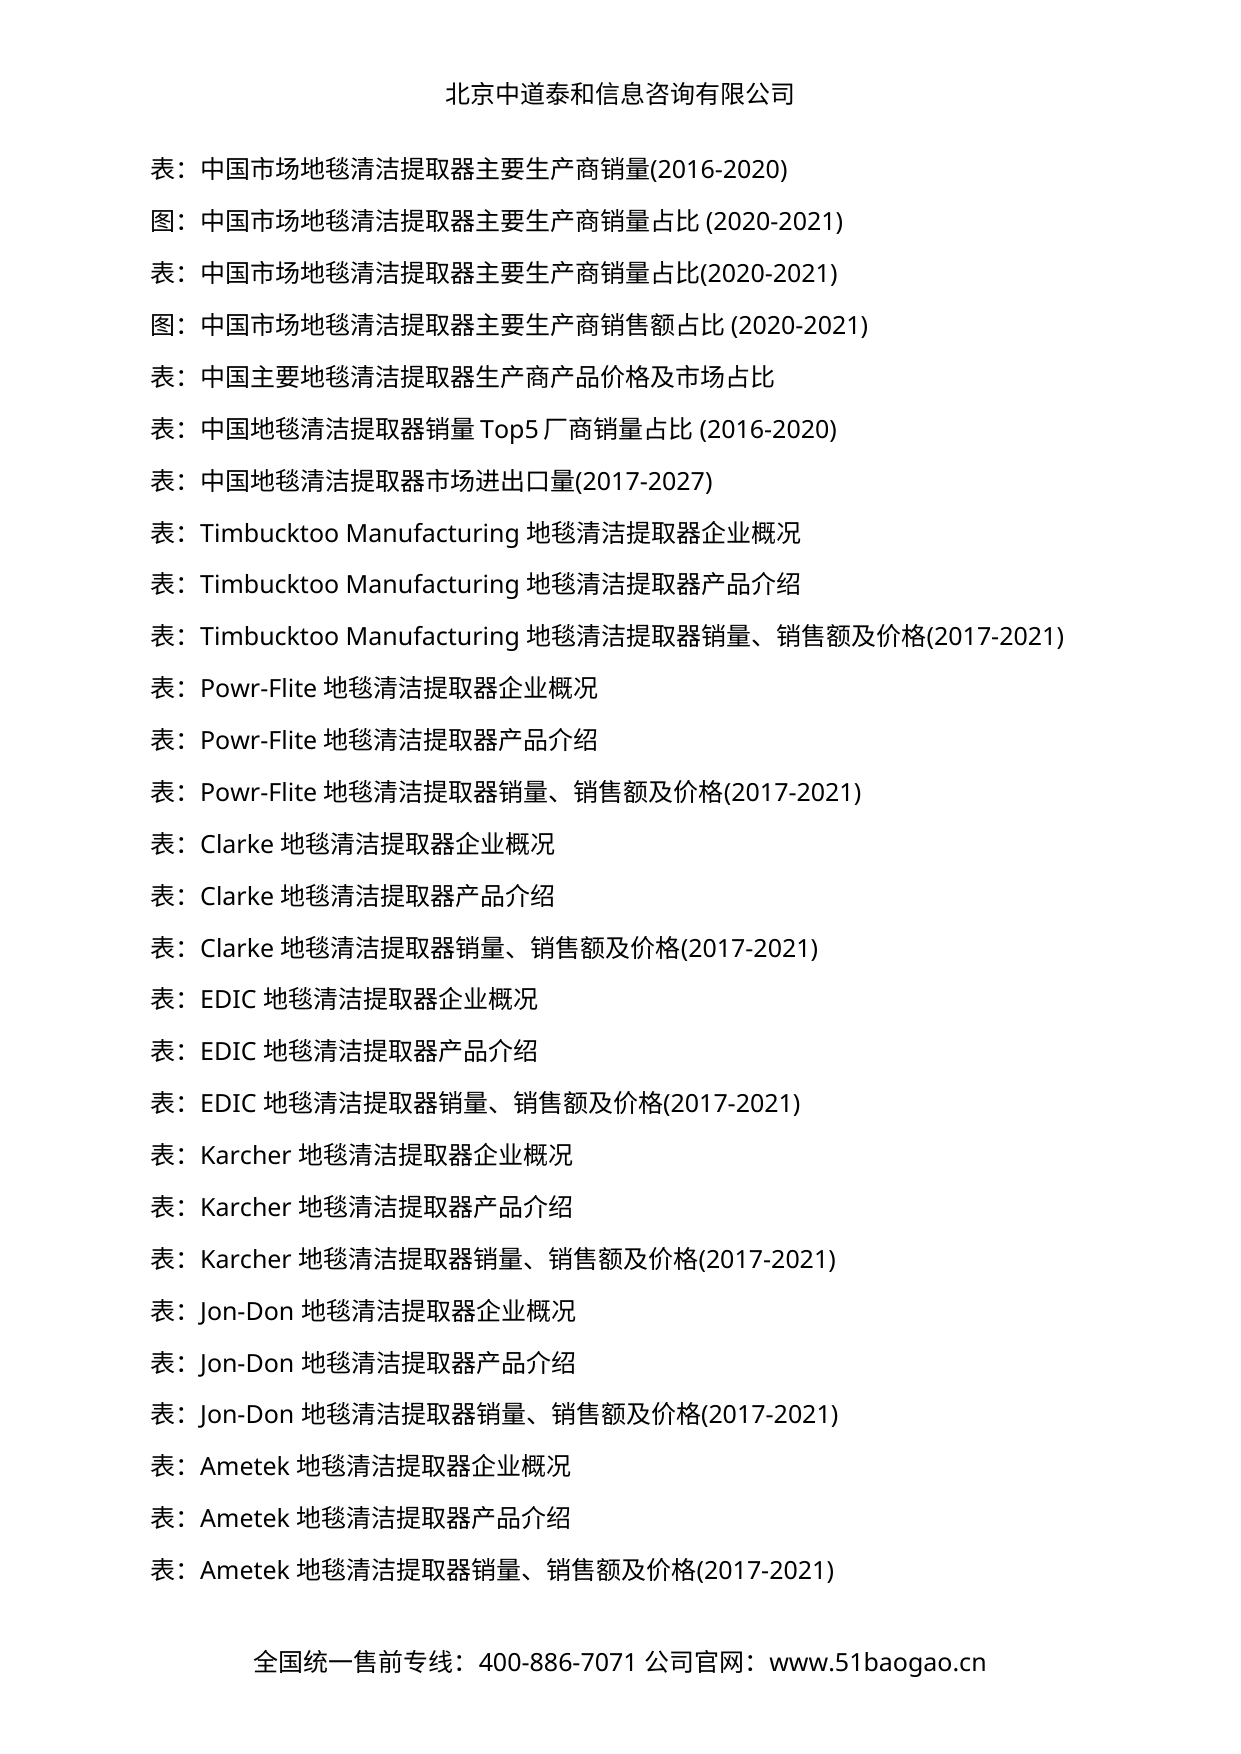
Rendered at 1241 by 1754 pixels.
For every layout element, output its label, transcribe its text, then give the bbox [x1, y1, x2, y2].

text 表：Ametek 地毯清洁提取器企业概况 [150, 1447, 1090, 1483]
text 表：Clarke 地毯清洁提取器企业概况 [150, 824, 1090, 861]
text 表：Karcher 地毯清洁提取器企业概况 [150, 1136, 1090, 1172]
text 表：Ametek 地毯清洁提取器产品介绍 [150, 1499, 1090, 1535]
text 表：EDIC 地毯清洁提取器销量、销售额及价格(2017-2021) [150, 1084, 1090, 1120]
text 表：Timbucktoo Manufacturing 地毯清洁提取器产品介绍 [150, 565, 1090, 601]
text 图：中国市场地毯清洁提取器主要生产商销售额占比 (2020-2021) [150, 306, 1090, 342]
text 表：EDIC 地毯清洁提取器产品介绍 [150, 1032, 1090, 1068]
text 表：Jon-Don 地毯清洁提取器产品介绍 [150, 1343, 1090, 1379]
text 表：Ametek 地毯清洁提取器销量、销售额及价格(2017-2021) [150, 1551, 1090, 1587]
text 表：Jon-Don 地毯清洁提取器企业概况 [150, 1291, 1090, 1327]
text 图：中国市场地毯清洁提取器主要生产商销量占比 (2020-2021) [150, 202, 1090, 238]
text 表：中国地毯清洁提取器销量Top5厂商销量占比 (2016-2020) [150, 409, 1090, 446]
text 表：Powr-Flite 地毯清洁提取器产品介绍 [150, 721, 1090, 757]
text 表：Powr-Flite 地毯清洁提取器销量、销售额及价格(2017-2021) [150, 772, 1090, 809]
text 表：中国主要地毯清洁提取器生产商产品价格及市场占比 [150, 357, 1090, 394]
text 表：中国市场地毯清洁提取器主要生产商销量占比(2020-2021) [150, 254, 1090, 290]
text 表：EDIC 地毯清洁提取器企业概况 [150, 980, 1090, 1016]
text 表：Clarke 地毯清洁提取器产品介绍 [150, 876, 1090, 912]
text 表：Powr-Flite 地毯清洁提取器企业概况 [150, 669, 1090, 705]
text 表：Jon-Don 地毯清洁提取器销量、销售额及价格(2017-2021) [150, 1395, 1090, 1431]
text 表：Clarke 地毯清洁提取器销量、销售额及价格(2017-2021) [150, 928, 1090, 964]
text 表：Karcher 地毯清洁提取器销量、销售额及价格(2017-2021) [150, 1239, 1090, 1276]
text 表：Karcher 地毯清洁提取器产品介绍 [150, 1187, 1090, 1224]
text 表：中国地毯清洁提取器市场进出口量(2017-2027) [150, 461, 1090, 497]
text 表：Timbucktoo Manufacturing 地毯清洁提取器销量、销售额及价格(2017-2021) [150, 617, 1090, 653]
text 表：中国市场地毯清洁提取器主要生产商销量(2016-2020) [150, 150, 1090, 186]
text 表：Timbucktoo Manufacturing 地毯清洁提取器企业概况 [150, 513, 1090, 549]
